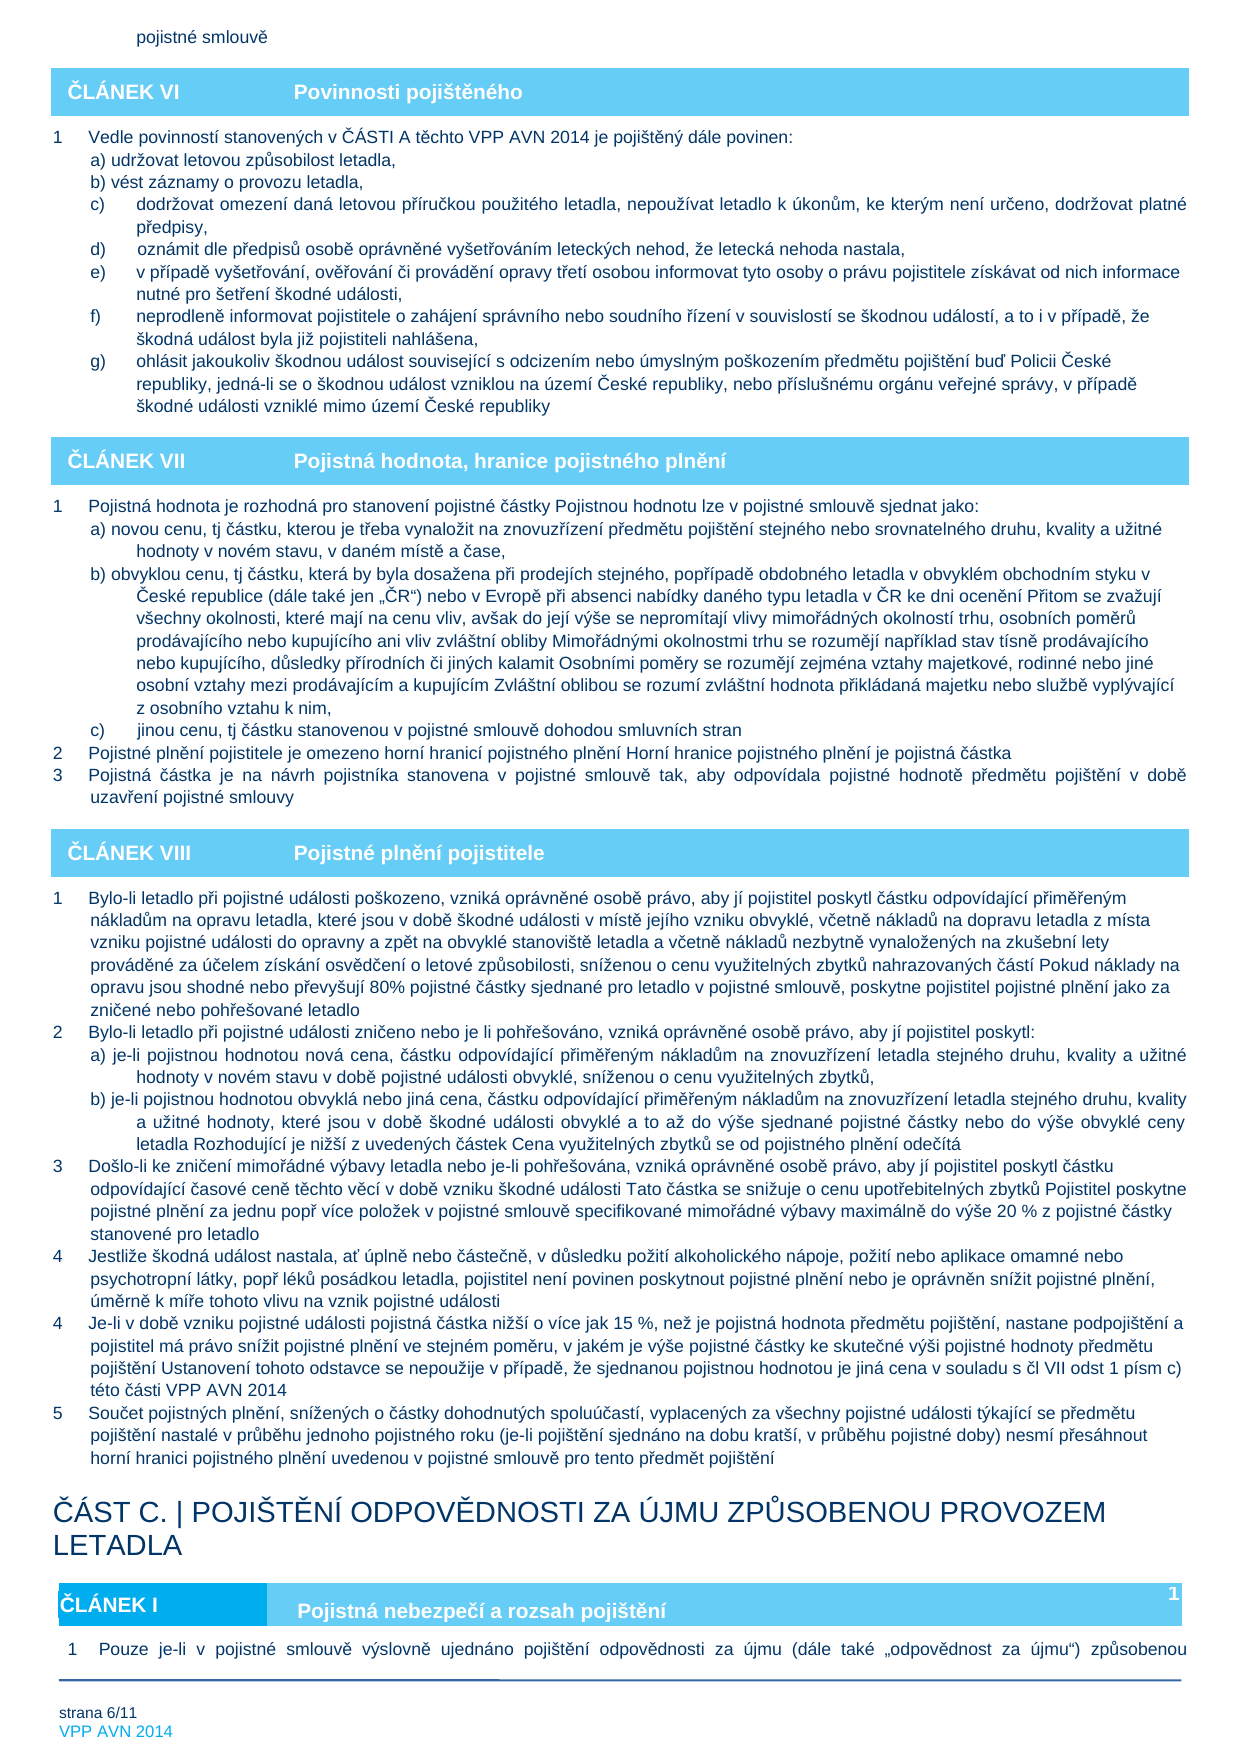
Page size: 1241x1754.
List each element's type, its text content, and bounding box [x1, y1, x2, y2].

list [90, 27, 1188, 47]
list neprodleně informovat pojistitele o zahájení správního nebo soudního řízení v souvislostí se škodnou událostí, a to i v případě, že škodná událost byla již pojistiteli nahlášena, [90, 306, 1188, 349]
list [67, 1639, 1188, 1659]
list Jestliže škodná událost nastala, ať úplně nebo částečně, v důsledku požití alkoholického nápoje, požití nebo aplikace omamné nebo psychotropní látky, popř léků posádkou letadla, pojistitel není povinen poskytnout pojistné plnění nebo je oprávněn snížit pojistné plnění, úměrně k míře tohoto vlivu na vznik pojistné události [53, 1246, 1188, 1311]
list Pojistná částka je na návrh pojistníka stanovena v pojistné smlouvě tak, aby odpovídala pojistné hodnotě předmětu pojištění v době uzavření pojistné smlouvy [53, 765, 1188, 808]
text ČLÁNEK VIII Pojistné plnění pojistitele [53, 830, 1188, 875]
text ČLÁNEK VI Povinnosti pojištěného [53, 70, 1188, 115]
text a) novou cenu, tj částku, kterou je třeba vynaložit na znovuzřízení předmětu pojištění stejného nebo srovnatelného druhu, kvality a užitné hodnoty v novém stavu, v daném místě a čase, [90, 518, 1188, 561]
text ČLÁNEK VII Pojistná hodnota, hranice pojistného plnění [53, 439, 1188, 484]
list Bylo-li letadlo při pojistné události poškozeno, vzniká oprávněné osobě právo, aby jí pojistitel poskytl částku odpovídající přiměřeným nákladům na opravu letadla, které jsou v době škodné události v místě jejího vzniku obvyklé, včetně nákladů na dopravu letadla z místa vzniku pojistné události do opravny a zpět na obvyklé stanoviště letadla a včetně nákladů nezbytně vynaložených na zkušební lety prováděné za účelem získání osvědčení o letové způsobilosti, sníženou o cenu využitelných zbytků nahrazovaných částí Pokud náklady na opravu jsou shodné nebo převyšují 80% pojistné částky sjednané pro letadlo v pojistné smlouvě, poskytne pojistitel pojistné plnění jako za zničené nebo pohřešované letadlo [53, 887, 1188, 1020]
list Je-li v době vzniku pojistné události pojistná částka nižší o více jak 15 %, než je pojistná hodnota předmětu pojištění, nastane podpojištění a pojistitel má právo snížit pojistné plnění ve stejném poměru, v jakém je výše pojistné částky ke skutečné výši pojistné hodnoty předmětu pojištění Ustanovení tohoto odstavce se nepoužije v případě, že sjednanou pojistnou hodnotou je jiná cena v souladu s čl VII odst 1 písm c) této části VPP AVN 2014 [53, 1313, 1188, 1401]
list ohlásit jakoukoliv škodnou událost související s odcizením nebo úmyslným poškozením předmětu pojištění buď Policii České republiky, jedná-li se o škodnou událost vzniklou na území České republiky, nebo příslušnému orgánu veřejné správy, v případě škodné události vzniklé mimo území České republiky [90, 351, 1188, 416]
list oznámit dle předpisů osobě oprávněné vyšetřováním leteckých nehod, že letecká nehoda nastala, [53, 239, 1188, 259]
list jinou cenu, tj částku stanovenou v pojistné smlouvě dohodou smluvních stran [53, 720, 1188, 740]
text b) vést záznamy o provozu letadla, [53, 172, 1188, 192]
text b) je-li pojistnou hodnotou obvyklá nebo jiná cena, částku odpovídající přiměřeným nákladům na znovuzřízení letadla stejného druhu, kvality a užitné hodnoty, které jsou v době škodné události obvyklé a to až do výše sjednané pojistné částky nebo do výše obvyklé ceny letadla Rozhodující je nižší z uvedených částek Cena využitelných zbytků se od pojistného plnění odečítá [90, 1089, 1188, 1154]
list dodržovat omezení daná letovou příručkou použitého letadla, nepoužívat letadlo k úkonům, ke kterým není určeno, dodržovat platné předpisy, [90, 194, 1188, 237]
text a) je-li pojistnou hodnotou nová cena, částku odpovídající přiměřeným nákladům na znovuzřízení letadla stejného druhu, kvality a užitné hodnoty v novém stavu v době pojistné události obvyklé, sníženou o cenu využitelných zbytků, [90, 1044, 1188, 1087]
list Došlo-li ke zničení mimořádné výbavy letadla nebo je-li pohřešována, vzniká oprávněné osobě právo, aby jí pojistitel poskytl částku odpovídající časové ceně těchto věcí v době vzniku škodné události Tato částka se snižuje o cenu upotřebitelných zbytků Pojistitel poskytne pojistné plnění za jednu popř více položek v pojistné smlouvě specifikované mimořádné výbavy maximálně do výše 20 % z pojistné částky stanovené pro letadlo [53, 1156, 1188, 1244]
table_header 1 Pojistná nebezpečí a rozsah pojištění [267, 1583, 1182, 1626]
text ČÁST C. | POJIŠTĚNÍ ODPOVĚDNOSTI ZA ÚJMU ZPŮSOBENOU PROVOZEM LETADLA [53, 1495, 1188, 1562]
text b) obvyklou cenu, tj částku, která by byla dosažena při prodejích stejného, popřípadě obdobného letadla v obvyklém obchodním styku v České republice (dále také jen „ČR“) nebo v Evropě při absenci nabídky daného typu letadla v ČR ke dni ocenění Přitom se zvažují všechny okolnosti, které mají na cenu vliv, avšak do její výše se nepromítají vlivy mimořádných okolností trhu, osobních poměrů prodávajícího nebo kupujícího ani vliv zvláštní obliby Mimořádnými okolnostmi trhu se rozumějí například stav tísně prodávajícího nebo kupujícího, důsledky přírodních či jiných kalamit Osobními poměry se rozumějí zejména vztahy majetkové, rodinné nebo jiné osobní vztahy mezi prodávajícím a kupujícím Zvláštní oblibou se rozumí zvláštní hodnota přikládaná majetku nebo službě vyplývající z osobního vztahu k nim, [90, 563, 1188, 718]
text a) udržovat letovou způsobilost letadla, [53, 149, 1188, 170]
list Součet pojistných plnění, snížených o částky dohodnutých spoluúčastí, vyplacených za všechny pojistné události týkající se předmětu pojištění nastalé v průběhu jednoho pojistného roku (je-li pojištění sjednáno na dobu kratší, v průběhu pojistné doby) nesmí přesáhnout horní hranici pojistného plnění uvedenou v pojistné smlouvě pro tento předmět pojištění [53, 1403, 1188, 1468]
list Bylo-li letadlo při pojistné události zničeno nebo je li pohřešováno, vzniká oprávněné osobě právo, aby jí pojistitel poskytl: [53, 1022, 1188, 1042]
list v případě vyšetřování, ověřování či provádění opravy třetí osobou informovat tyto osoby o právu pojistitele získávat od nich informace nutné pro šetření škodné události, [90, 261, 1188, 304]
list Pojistná hodnota je rozhodná pro stanovení pojistné částky Pojistnou hodnotu lze v pojistné smlouvě sjednat jako: [53, 496, 1188, 516]
list Vedle povinností stanovených v ČÁSTI A těchto VPP AVN 2014 je pojištěný dále povinen: [53, 127, 1188, 147]
list Pojistné plnění pojistitele je omezeno horní hranicí pojistného plnění Horní hranice pojistného plnění je pojistná částka [53, 742, 1188, 763]
